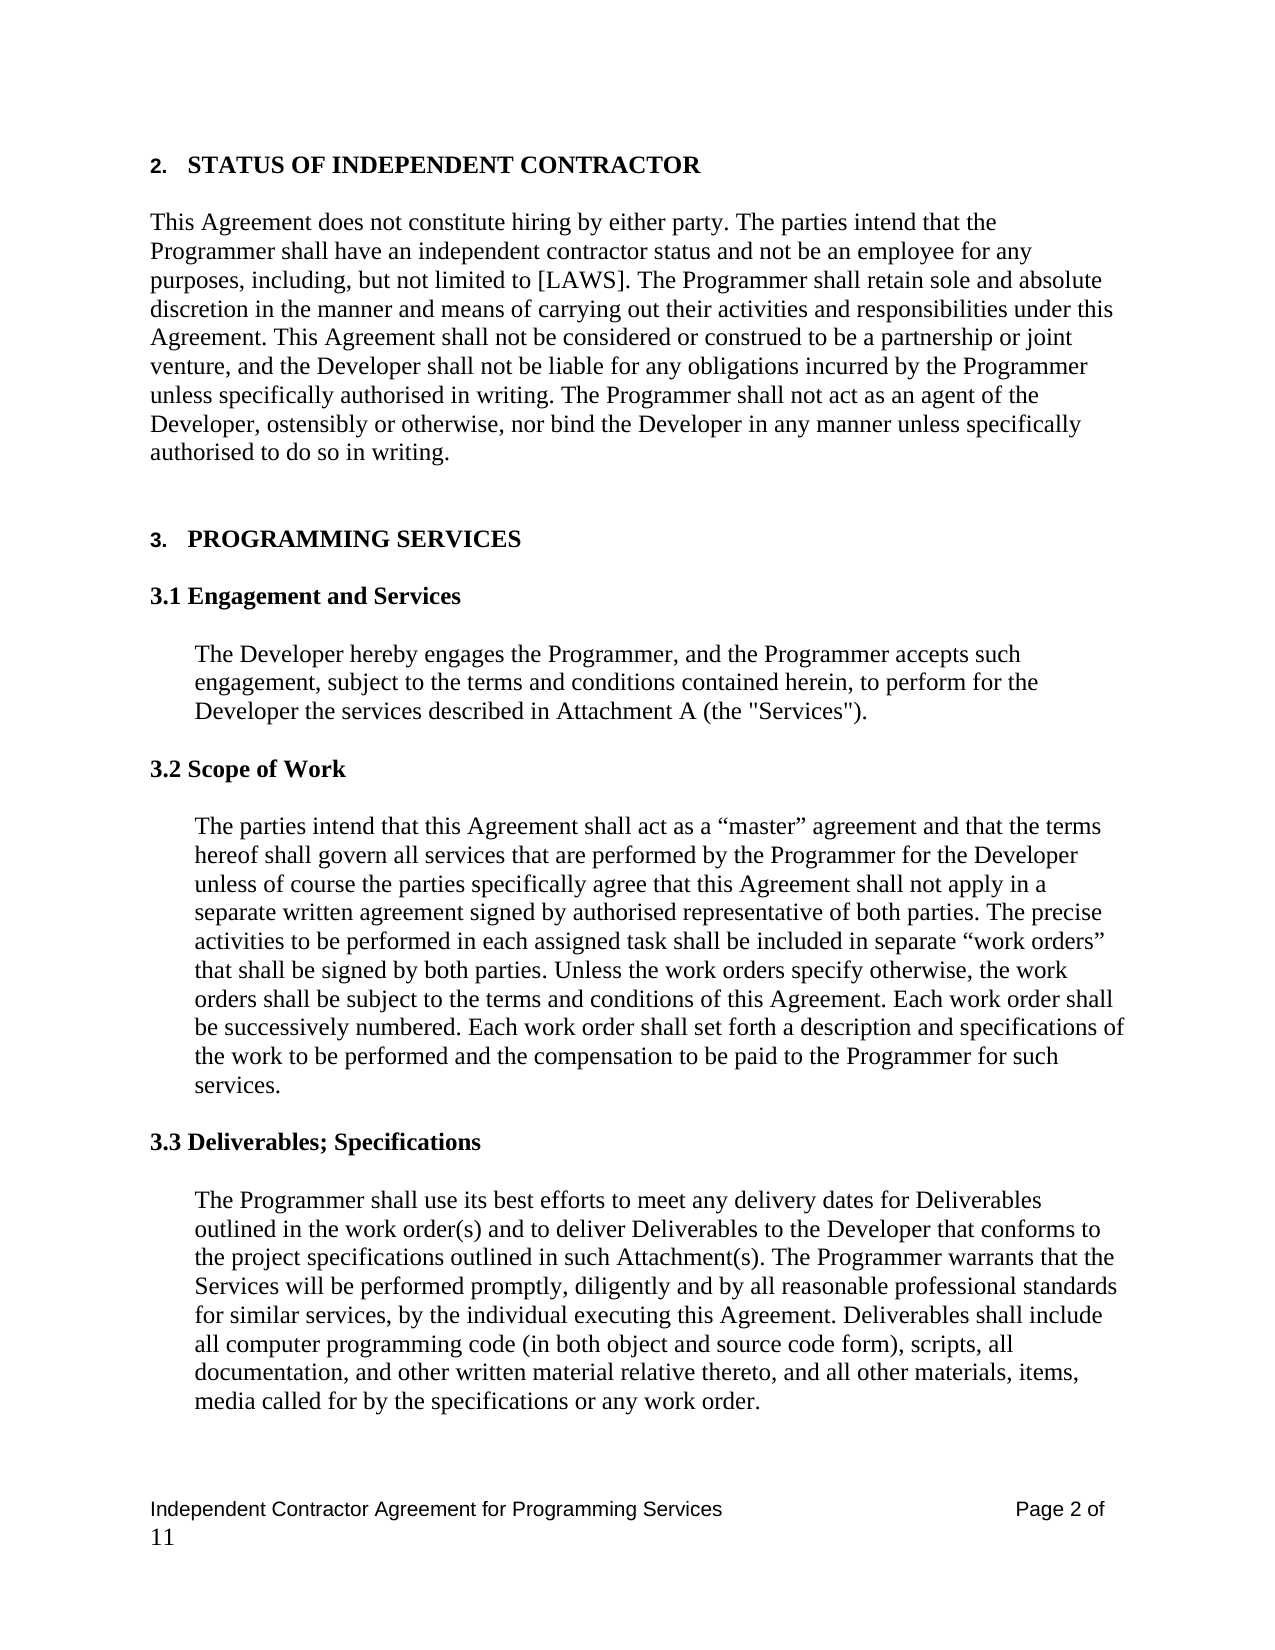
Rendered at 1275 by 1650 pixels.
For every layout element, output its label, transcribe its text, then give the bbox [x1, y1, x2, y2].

text 3.2 Scope of Work [150, 754, 1125, 782]
text The Programmer shall use its best efforts to meet any delivery dates for Deliverables outlined in the work order(s) and to deliver Deliverables to the Developer that conforms to the project specifications outlined in such Attachment(s). The Programmer warrants that the Services will be performed promptly, diligently and by all reasonable professional standards for similar services, by the individual executing this Agreement. Deliverables shall include all computer programming code (in both object and source code form), scripts, all documentation, and other written material relative thereto, and all other materials, items, media called for by the specifications or any work order. [194, 1185, 1125, 1415]
text 3.3 Deliverables; Specifications [150, 1127, 1125, 1156]
list PROGRAMMING SERVICES [150, 524, 1125, 552]
subtitle STATUS OF INDEPENDENT CONTRACTOR [150, 150, 1125, 179]
text The parties intend that this Agreement shall act as a “master” agreement and that the terms hereof shall govern all services that are performed by the Programmer for the Developer unless of course the parties specifically agree that this Agreement shall not apply in a separate written agreement signed by authorised representative of both parties. The precise activities to be performed in each assigned task shall be included in separate “work orders” that shall be signed by both parties. Unless the work orders specify otherwise, the work orders shall be subject to the terms and conditions of this Agreement. Each work order shall be successively numbered. Each work order shall set forth a description and specifications of the work to be performed and the compensation to be paid to the Programmer for such services. [194, 811, 1125, 1099]
text The Developer hereby engages the Programmer, and the Programmer accepts such engagement, subject to the terms and conditions contained herein, to perform for the Developer the services described in Attachment A (the "Services"). [194, 639, 1125, 725]
text This Agreement does not constitute hiring by either party. The parties intend that the Programmer shall have an independent contractor status and not be an employee for any purposes, including, but not limited to [LAWS]. The Programmer shall retain sole and absolute discretion in the manner and means of carrying out their activities and responsibilities under this Agreement. This Agreement shall not be considered or construed to be a partnership or joint venture, and the Developer shall not be liable for any obligations incurred by the Programmer unless specifically authorised in writing. The Programmer shall not act as an agent of the Developer, ostensibly or otherwise, nor bind the Developer in any manner unless specifically authorised to do so in writing. [150, 207, 1125, 466]
text 3.1 Engagement and Services [150, 581, 1125, 610]
